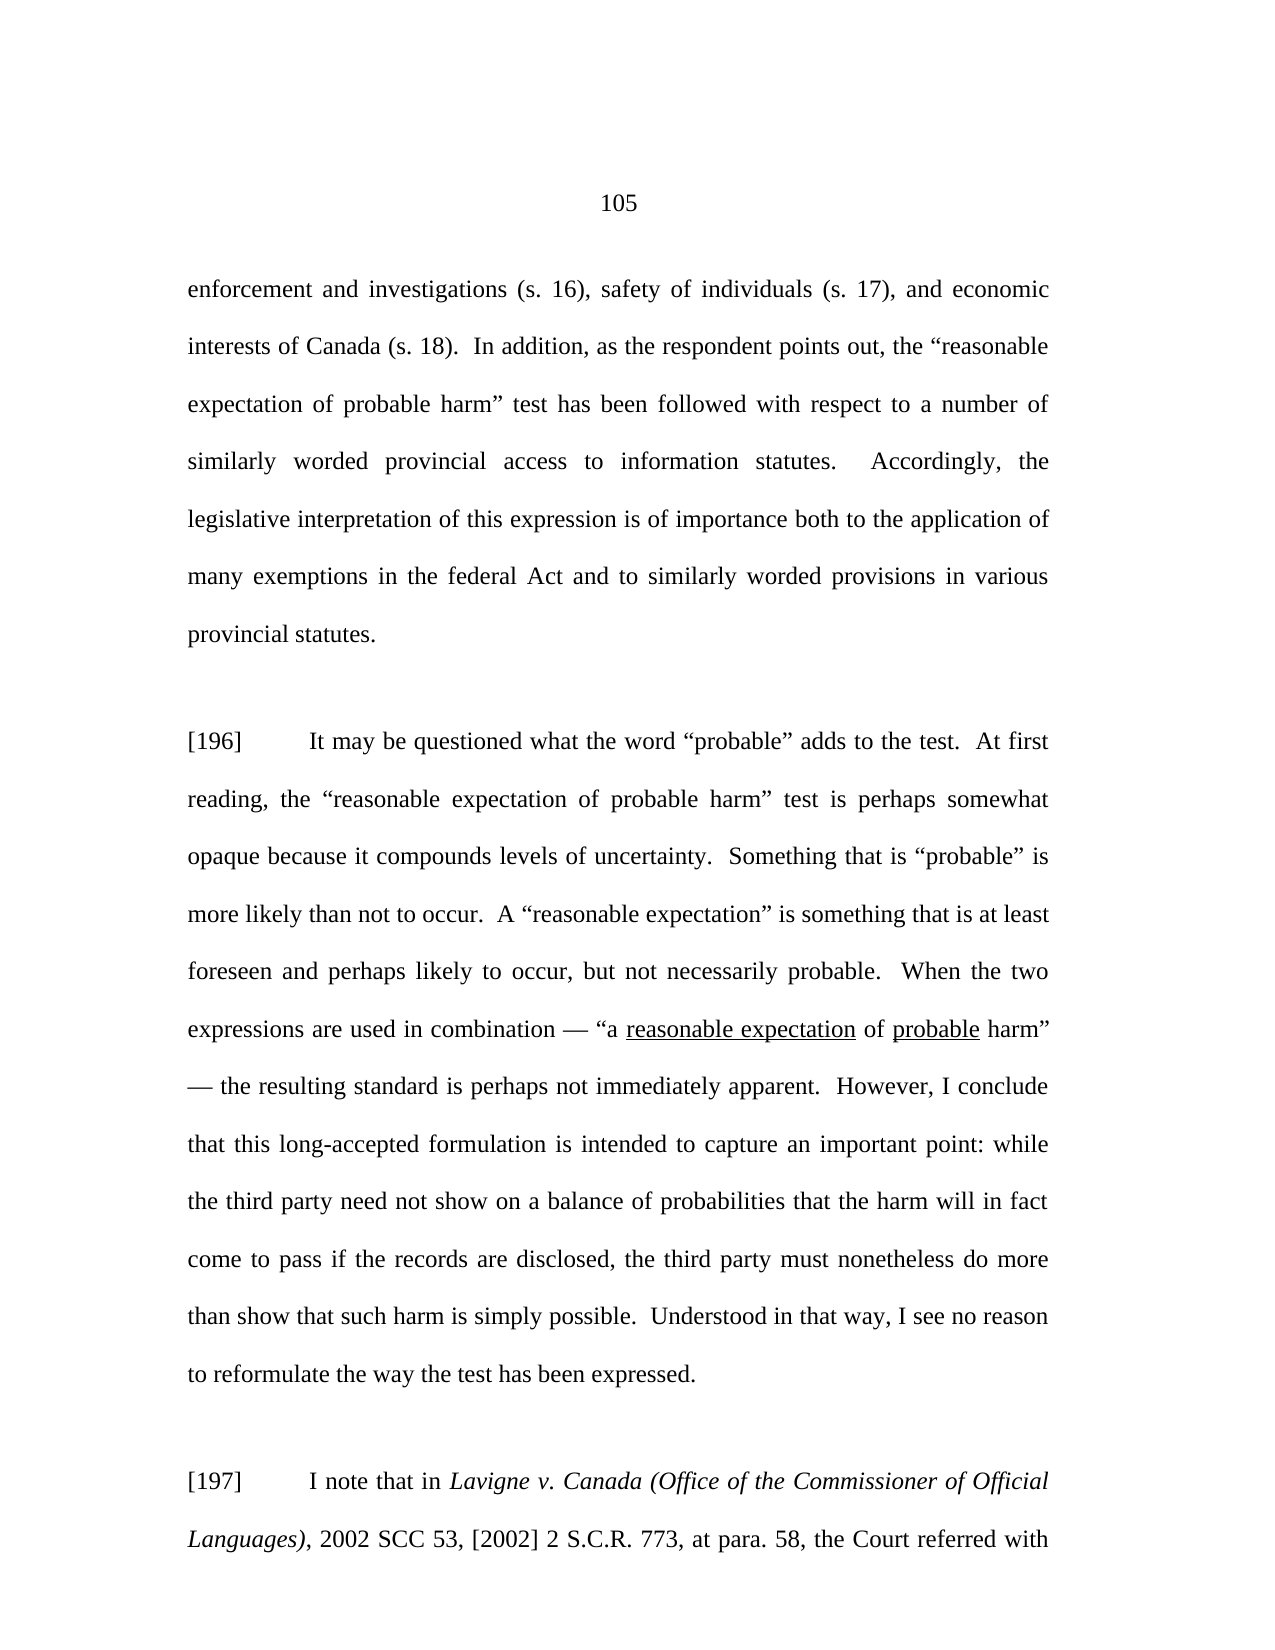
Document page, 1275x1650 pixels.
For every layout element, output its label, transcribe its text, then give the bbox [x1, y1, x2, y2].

text It may be questioned what the word “probable” adds to the test. At first reading, the “reasonable expectation of probable harm” test is perhaps somewhat opaque because it compounds levels of uncertainty. Something that is “probable” is more likely than not to occur. A “reasonable expectation” is something that is at least foreseen and perhaps likely to occur, but not necessarily probable. When the two expressions are used in combination — “a reasonable expectation of probable harm” — the resulting standard is perhaps not immediately apparent. However, I conclude that this long-accepted formulation is intended to capture an important point: while the third party need not show on a balance of probabilities that the harm will in fact come to pass if the records are disclosed, the third party must nonetheless do more than show that such harm is simply possible. Understood in that way, I see no reason to reformulate the way the test has been expressed. [187, 726, 1050, 1388]
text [187, 1466, 1050, 1553]
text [187, 274, 1050, 648]
